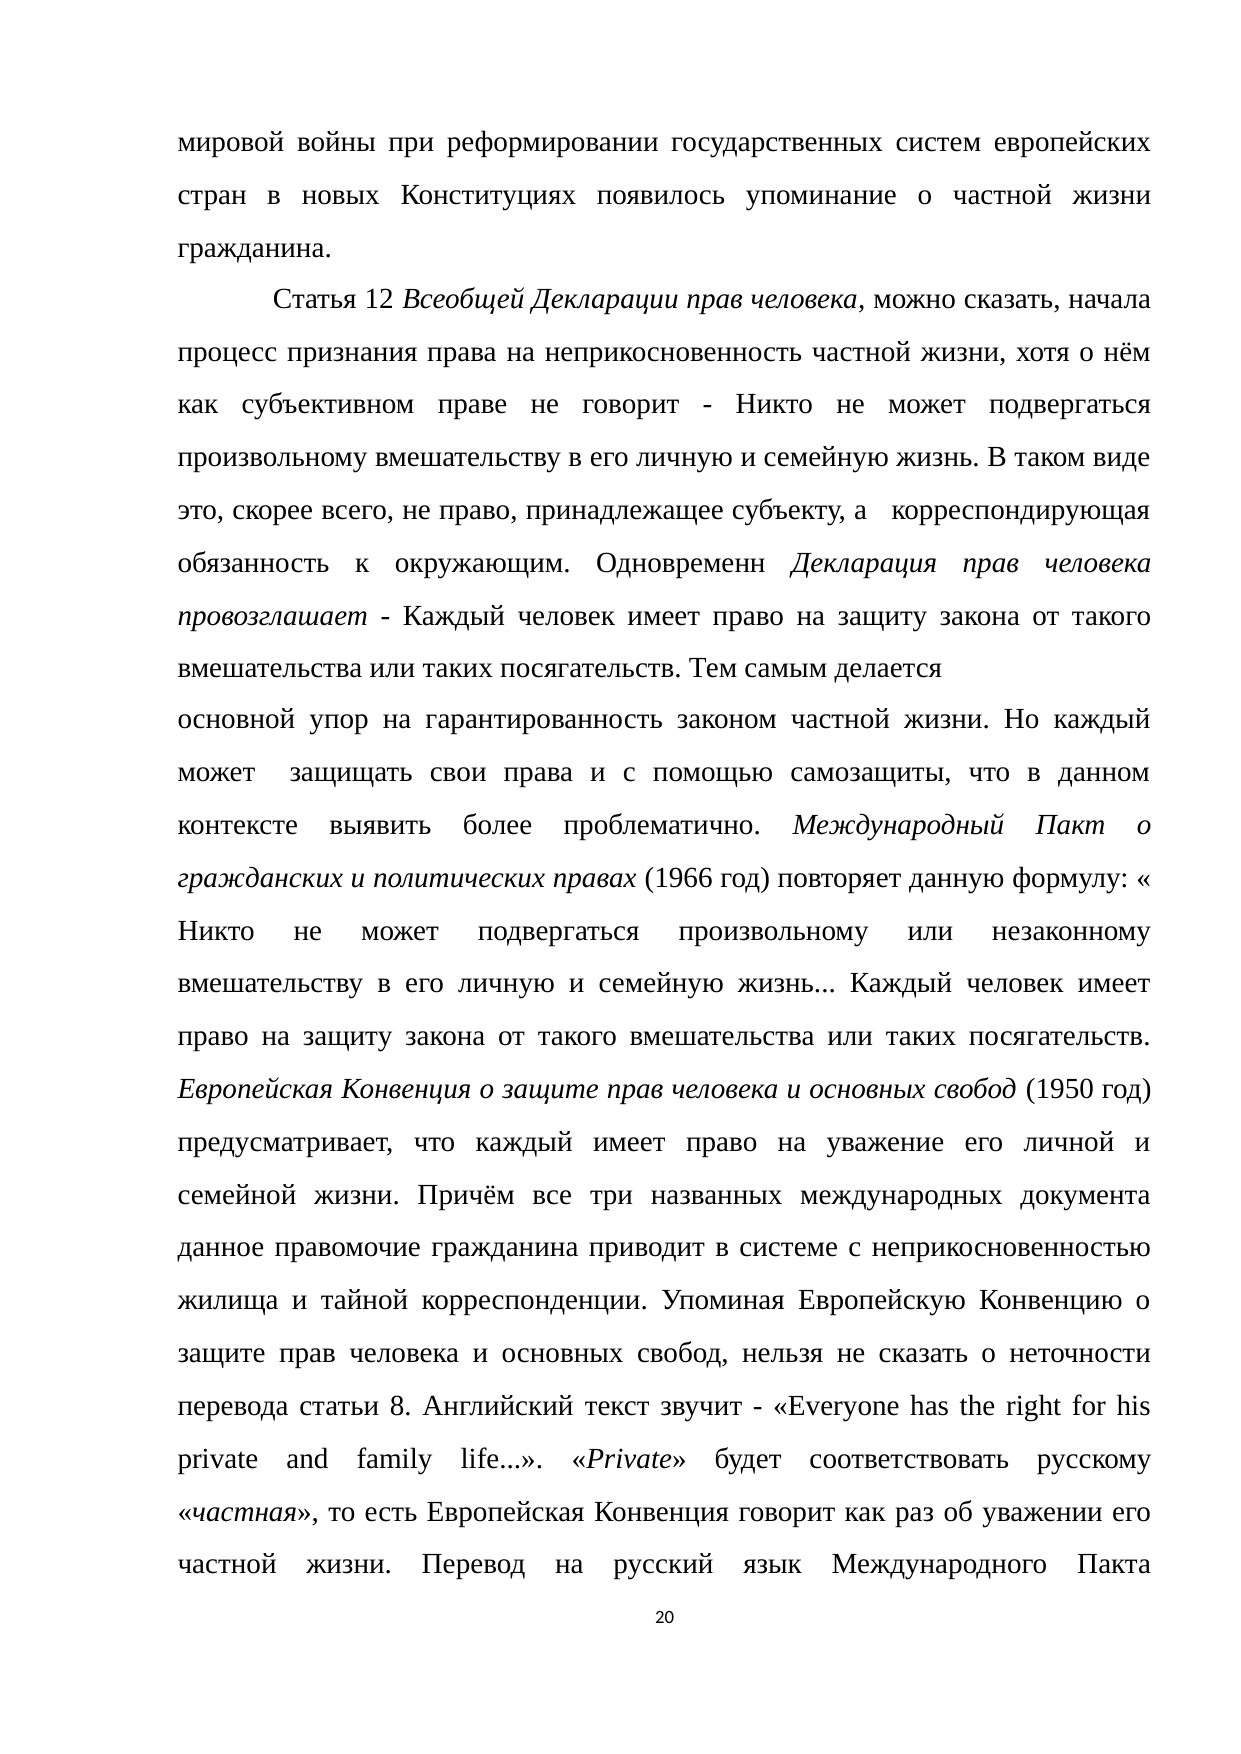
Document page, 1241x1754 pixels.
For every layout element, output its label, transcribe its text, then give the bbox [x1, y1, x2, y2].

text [177, 695, 1152, 1586]
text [177, 118, 1152, 270]
text Статья 12 Всеобщей Декларации прав человека, можно сказать, начала процесс признания права на неприкосновенность частной жизни, хотя о нём как субъективном праве не говорит - Никто не может подвергаться произвольному вмешательству в его личную и семейную жизнь. В таком виде это, скорее всего, не право, принадлежащее субъекту, а корреспондирующая обязанность к окружающим. Одновременн Декларация прав человека провозглашает - Каждый человек имеет право на защиту закона от такого вмешательства или таких посягательств. Тем самым делается [177, 275, 1152, 690]
